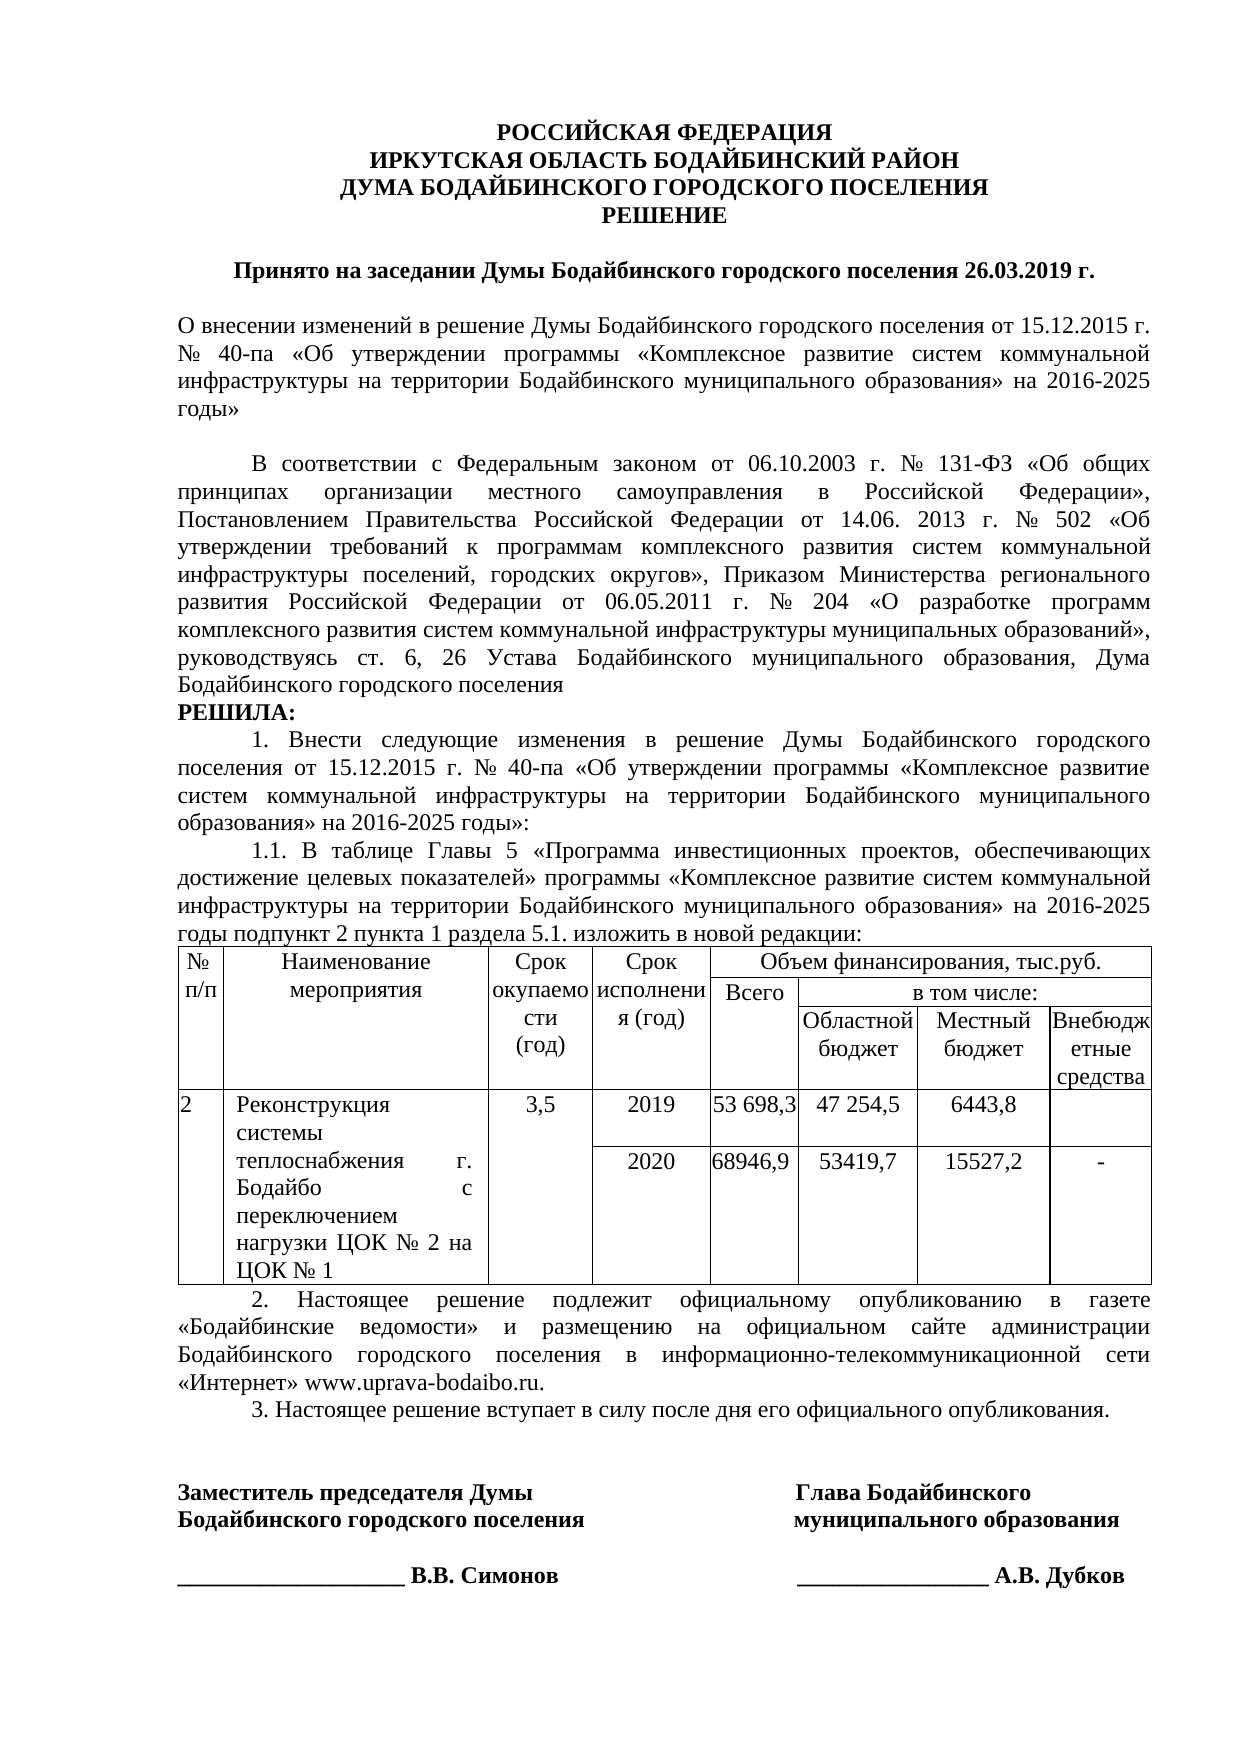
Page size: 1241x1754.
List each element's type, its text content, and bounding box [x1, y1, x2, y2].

text 1.1. В таблице Главы 5 «Программа инвестиционных проектов, обеспечивающих достижение целевых показателей» программы «Комплексное развитие систем коммунальной инфраструктуры на территории Бодайбинского муниципального образования» на 2016-2025 годы подпункт 2 пункта 1 раздела 5.1. изложить в новой редакции: [177, 836, 1152, 946]
table_cell 53 698,3 [711, 1090, 798, 1146]
table_cell 3,5 [489, 1090, 592, 1284]
table_header Объем финансирования, тыс.руб. [711, 947, 1151, 977]
text ___________________ В.В. Симонов ________________ А.В. Дубков [177, 1561, 1152, 1588]
text Принято на заседании Думы Бодайбинского городского поселения 26.03.2019 г. [177, 256, 1152, 284]
text Заместитель председателя Думы Глава Бодайбинского [177, 1478, 1152, 1506]
table_header Наименование мероприятия [224, 947, 488, 1089]
text РЕШИЛА: [177, 698, 1152, 725]
table_cell 15527,2 [918, 1147, 1049, 1284]
table_cell Реконструкция системы теплоснабжения г. Бодайбо с переключением нагрузки ЦОК № 2 на ЦОК № 1 [224, 1090, 488, 1284]
table_cell Областной бюджет [799, 1007, 917, 1089]
table_cell Местный бюджет [918, 1007, 1049, 1089]
table_cell [1051, 1090, 1151, 1146]
text О внесении изменений в решение Думы Бодайбинского городского поселения от 15.12.2015 г. № 40-па «Об утверждении программы «Комплексное развитие систем коммунальной инфраструктуры на территории Бодайбинского муниципального образования» на 2016-2025 годы» [177, 311, 1152, 422]
table_cell - [1051, 1147, 1151, 1284]
table_cell 53419,7 [799, 1147, 917, 1284]
table_cell 6443,8 [918, 1090, 1049, 1146]
table_cell в том числе: [799, 978, 1151, 1006]
table_cell 2020 [593, 1147, 710, 1284]
text Бодайбинского городского поселения муниципального образования [177, 1506, 1152, 1533]
table_cell 2 [179, 1090, 223, 1284]
table_header Срок окупаемости (год) [489, 947, 592, 1089]
text 1. Внести следующие изменения в решение Думы Бодайбинского городского поселения от 15.12.2015 г. № 40-па «Об утверждении программы «Комплексное развитие систем коммунальной инфраструктуры на территории Бодайбинского муниципального образования» на 2016-2025 годы»: [177, 725, 1152, 836]
table_cell 47 254,5 [799, 1090, 917, 1146]
text РОССИЙСКАЯ ФЕДЕРАЦИЯ [177, 118, 1152, 146]
text В соответствии с Федеральным законом от 06.10.2003 г. № 131-ФЗ «Об общих принципах организации местного самоуправления в Российской Федерации», Постановлением Правительства Российской Федерации от 14.06. 2013 г. № 502 «Об утверждении требований к программам комплексного развития систем коммунальной инфраструктуры поселений, городских округов», Приказом Министерства регионального развития Российской Федерации от 06.05.2011 г. № 204 «О разработке программ комплексного развития систем коммунальной инфраструктуры муниципальных образований», руководствуясь ст. 6, 26 Устава Бодайбинского муниципального образования, Дума Бодайбинского городского поселения [177, 449, 1152, 698]
text ДУМА БОДАЙБИНСКОГО ГОРОДСКОГО ПОСЕЛЕНИЯ [177, 173, 1152, 201]
text РЕШЕНИЕ [177, 201, 1152, 228]
table_cell 2019 [593, 1090, 710, 1146]
text 3. Настоящее решение вступает в силу после дня его официального опубликования. [177, 1395, 1152, 1423]
table_header № п/п [179, 947, 223, 1089]
text ИРКУТСКАЯ ОБЛАСТЬ БОДАЙБИНСКИЙ РАЙОН [177, 146, 1152, 173]
table_cell Всего [711, 978, 798, 1089]
table_cell 68946,9 [711, 1147, 798, 1284]
table_cell Внебюджетные средства [1051, 1007, 1151, 1089]
table_header Срок исполнения (год) [593, 947, 710, 1089]
text 2. Настоящее решение подлежит официальному опубликованию в газете «Бодайбинские ведомости» и размещению на официальном сайте администрации Бодайбинского городского поселения в информационно-телекоммуникационной сети «Интернет» www.uprava-bodaibo.ru. [177, 1285, 1152, 1395]
